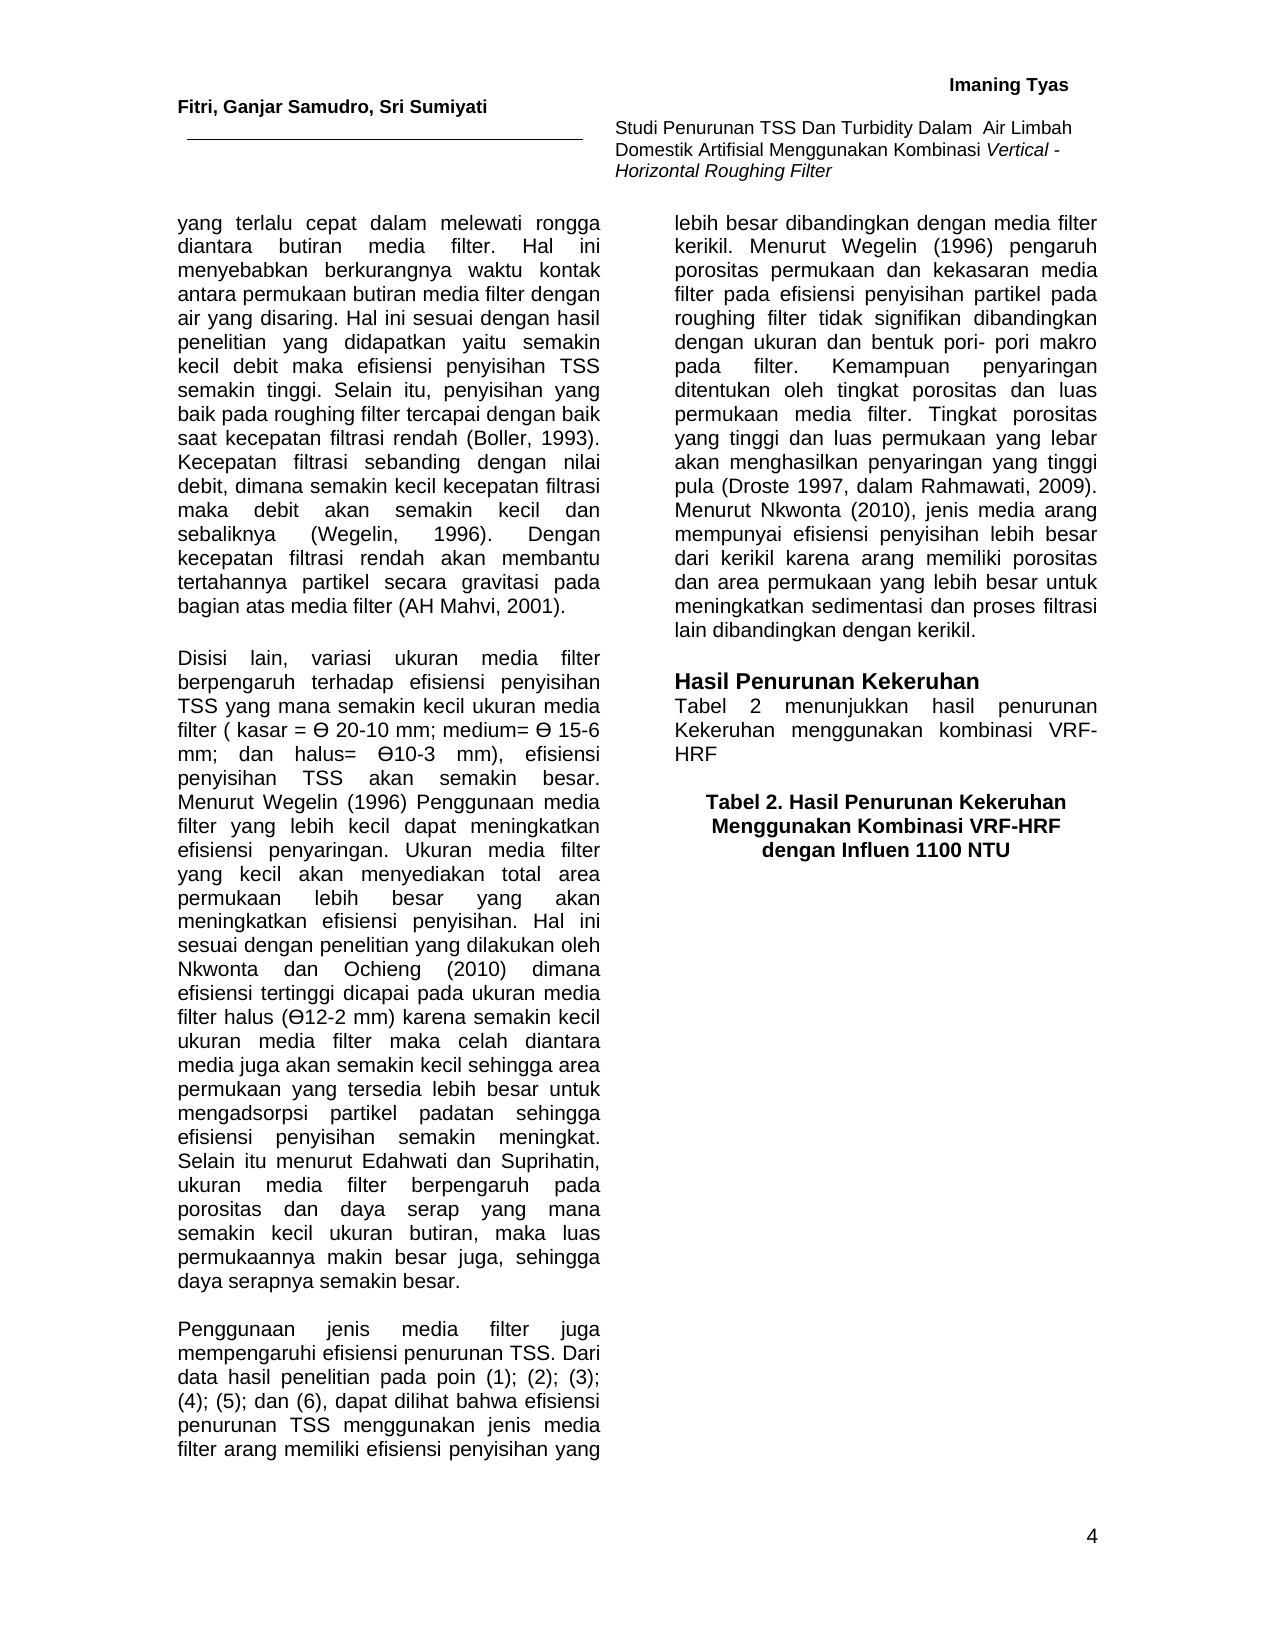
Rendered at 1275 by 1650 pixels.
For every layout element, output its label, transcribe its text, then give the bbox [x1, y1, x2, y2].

text Disisi lain, variasi ukuran media filter berpengaruh terhadap efisiensi penyisihan TSS yang mana semakin kecil ukuran media filter ( kasar = Ө 20-10 mm; medium= Ө 15-6 mm; dan halus= Ө10-3 mm), efisiensi penyisihan TSS akan semakin besar. Menurut Wegelin (1996) Penggunaan media filter yang lebih kecil dapat meningkatkan efisiensi penyaringan. Ukuran media filter yang kecil akan menyediakan total area permukaan lebih besar yang akan meningkatkan efisiensi penyisihan. Hal ini sesuai dengan penelitian yang dilakukan oleh Nkwonta dan Ochieng (2010) dimana efisiensi tertinggi dicapai pada ukuran media filter halus (Ө12-2 mm) karena semakin kecil ukuran media filter maka celah diantara media juga akan semakin kecil sehingga area permukaan yang tersedia lebih besar untuk mengadsorpsi partikel padatan sehingga efisiensi penyisihan semakin meningkat. Selain itu menurut Edahwati dan Suprihatin, ukuran media filter berpengaruh pada porositas dan daya serap yang mana semakin kecil ukuran butiran, maka luas permukaannya makin besar juga, sehingga daya serapnya semakin besar. [177, 646, 601, 1293]
text Penggunaan jenis media filter juga mempengaruhi efisiensi penurunan TSS. Dari data hasil penelitian pada poin (1); (2); (3); (4); (5); dan (6), dapat dilihat bahwa efisiensi penurunan TSS menggunakan jenis media filter arang memiliki efisiensi penyisihan yang lebih besar dibandingkan dengan media filter kerikil. Menurut Wegelin (1996) pengaruh porositas permukaan dan kekasaran media filter pada efisiensi penyisihan partikel pada roughing filter tidak signifikan dibandingkan dengan ukuran dan bentuk pori- pori makro pada filter. Kemampuan penyaringan ditentukan oleh tingkat porositas dan luas permukaan media filter. Tingkat porositas yang tinggi dan luas permukaan yang lebar akan menghasilkan penyaringan yang tinggi pula (Droste 1997, dalam Rahmawati, 2009). Menurut Nkwonta (2010), jenis media arang mempunyai efisiensi penyisihan lebih besar dari kerikil karena arang memiliki porositas dan area permukaan yang lebih besar untuk meningkatkan sedimentasi dan proses filtrasi lain dibandingkan dengan kerikil. [674, 210, 1098, 642]
text Tabel 2. Hasil Penurunan Kekeruhan Menggunakan Kombinasi VRF-HRF dengan Influen 1100 NTU [674, 790, 1098, 862]
text Tabel 2 menunjukkan hasil penurunan Kekeruhan menggunakan kombinasi VRF-HRF [674, 694, 1098, 766]
text Hasil Penurunan Kekeruhan [674, 668, 1098, 694]
